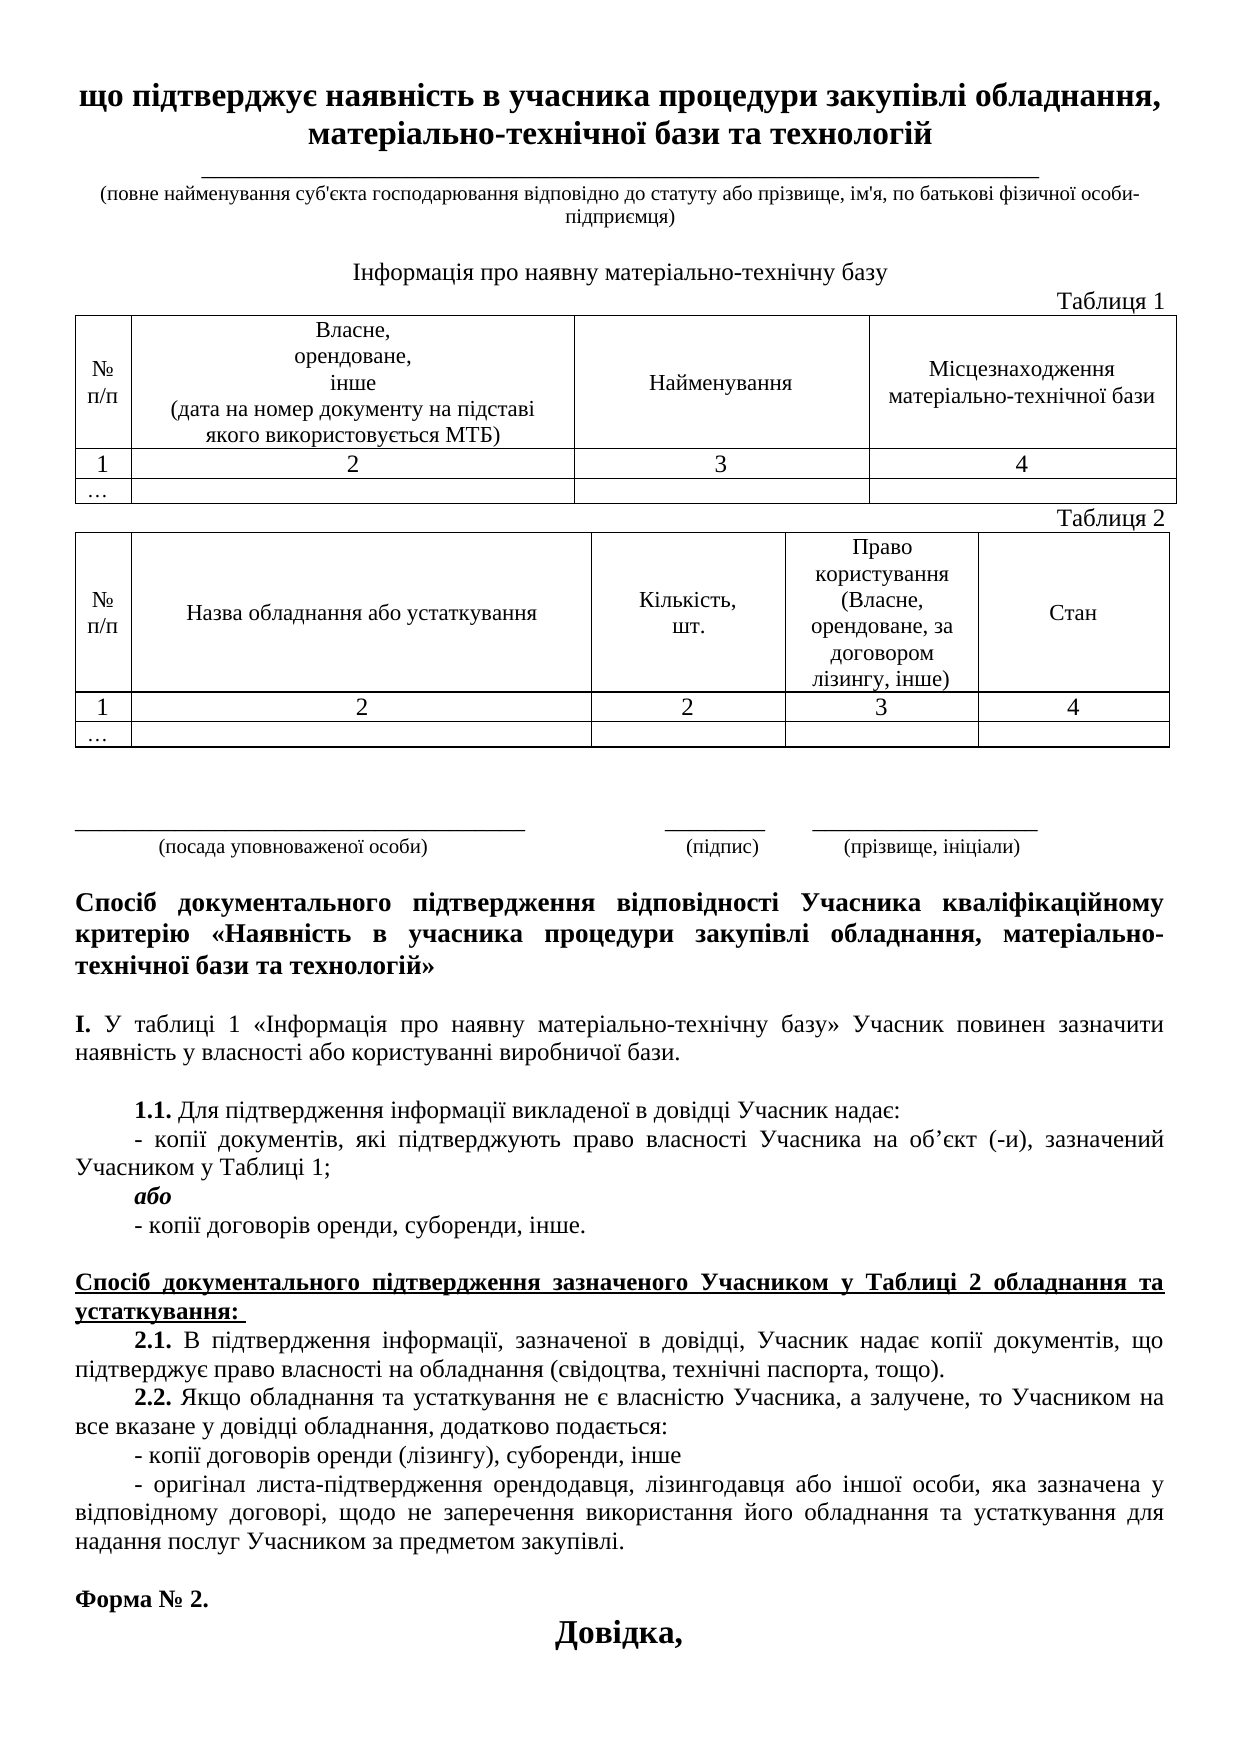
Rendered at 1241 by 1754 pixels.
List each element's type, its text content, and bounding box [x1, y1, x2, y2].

table_cell … [76, 479, 131, 502]
table_cell [132, 722, 591, 746]
text (посада уповноваженої особи) (підпис) (прізвище, ініціали) [75, 834, 1165, 858]
text - оригінал листа-підтвердження орендодавця, лізингодавця або іншої особи, яка зазначена у відповідному договорі, щодо не заперечення використання його обладнання та устаткування для надання послуг Учасником за предметом закупівлі. [75, 1469, 1165, 1555]
table_cell 4 [870, 449, 1176, 477]
table_cell 1 [76, 693, 131, 721]
table_header Назва обладнання або устаткування [132, 533, 591, 691]
table_cell 4 [979, 693, 1169, 721]
text Спосіб документального підтвердження зазначеного Учасником у Таблиці 2 обладнання та устаткування: [75, 1267, 1165, 1292]
table_header Найменування [575, 316, 869, 448]
text Таблиця 2 [75, 504, 1165, 532]
text Форма № 2. [75, 1584, 1163, 1612]
table_header Право користування (Власне, орендоване, за договором лізингу, інше) [786, 533, 978, 691]
text Спосіб документального підтвердження зазначеного Учасником у Таблиці 2 обладнання та устаткування: [75, 1294, 1165, 1325]
text І. У таблиці 1 «Інформація про наявну матеріально-технічну базу» Учасник повинен зазначити наявність у власності або користуванні виробничої бази. [75, 1009, 1165, 1066]
text 1.1. Для підтвердження інформації викладеної в довідці Учасник надає: [75, 1095, 1165, 1124]
table_cell 1 [76, 449, 131, 477]
table_cell [575, 479, 869, 502]
table_cell [979, 722, 1169, 746]
table_header Кількість, шт. [592, 533, 785, 691]
text (повне найменування суб'єкта господарювання відповідно до статуту або прізвище, ім'я, по батькові фізичної особи-підприємця) [75, 180, 1165, 228]
table_cell [132, 479, 574, 502]
table_cell 2 [592, 693, 785, 721]
text Спосіб документального підтвердження відповідності Учасника кваліфікаційному критерію «Наявність в учасника процедури закупівлі обладнання, матеріально-технічної бази та технологій» [75, 886, 1165, 980]
text Інформація про наявну матеріально-технічну базу [75, 257, 1165, 286]
table_cell 2 [132, 693, 591, 721]
text - копії договорів оренди (лізингу), суборенди, інше [75, 1440, 1165, 1469]
text 2.1. В підтвердження інформації, зазначеної в довідці, Учасник надає копії документів, що підтверджує право власності на обладнання (свідоцтва, технічні паспорта, тощо). [75, 1325, 1165, 1382]
text - копії договорів оренди, суборенди, інше. [75, 1210, 1165, 1239]
table_cell [786, 722, 978, 746]
text ___________________________________________________________________ [75, 152, 1165, 180]
table_header № п/п [76, 316, 131, 448]
table_header Власне, орендоване, інше (дата на номер документу на підставі якого використовується МТБ) [132, 316, 574, 448]
table_header Стан [979, 533, 1169, 691]
text Таблиця 1 [75, 286, 1165, 315]
table_cell 3 [575, 449, 869, 477]
text або [75, 1181, 1165, 1210]
text - копії документів, які підтверджують право власності Учасника на об’єкт (-и), зазначений Учасником у Таблиці 1; [75, 1124, 1165, 1181]
table_cell … [76, 722, 131, 746]
table_cell 3 [786, 693, 978, 721]
table_cell [592, 722, 785, 746]
text що підтверджує наявність в учасника процедури закупівлі обладнання, матеріально-технічної бази та технологій [75, 75, 1165, 152]
table_cell 2 [132, 449, 574, 477]
text Довідка, [75, 1612, 1163, 1651]
table_cell [870, 479, 1176, 502]
text ____________________________________ ________ __________________ [75, 805, 1165, 834]
table_header № п/п [76, 533, 131, 691]
table_header Місцезнаходження матеріально-технічної бази [870, 316, 1176, 448]
text 2.2. Якщо обладнання та устаткування не є власністю Учасника, а залучене, то Учасником на все вказане у довідці обладнання, додатково подається: [75, 1382, 1165, 1440]
